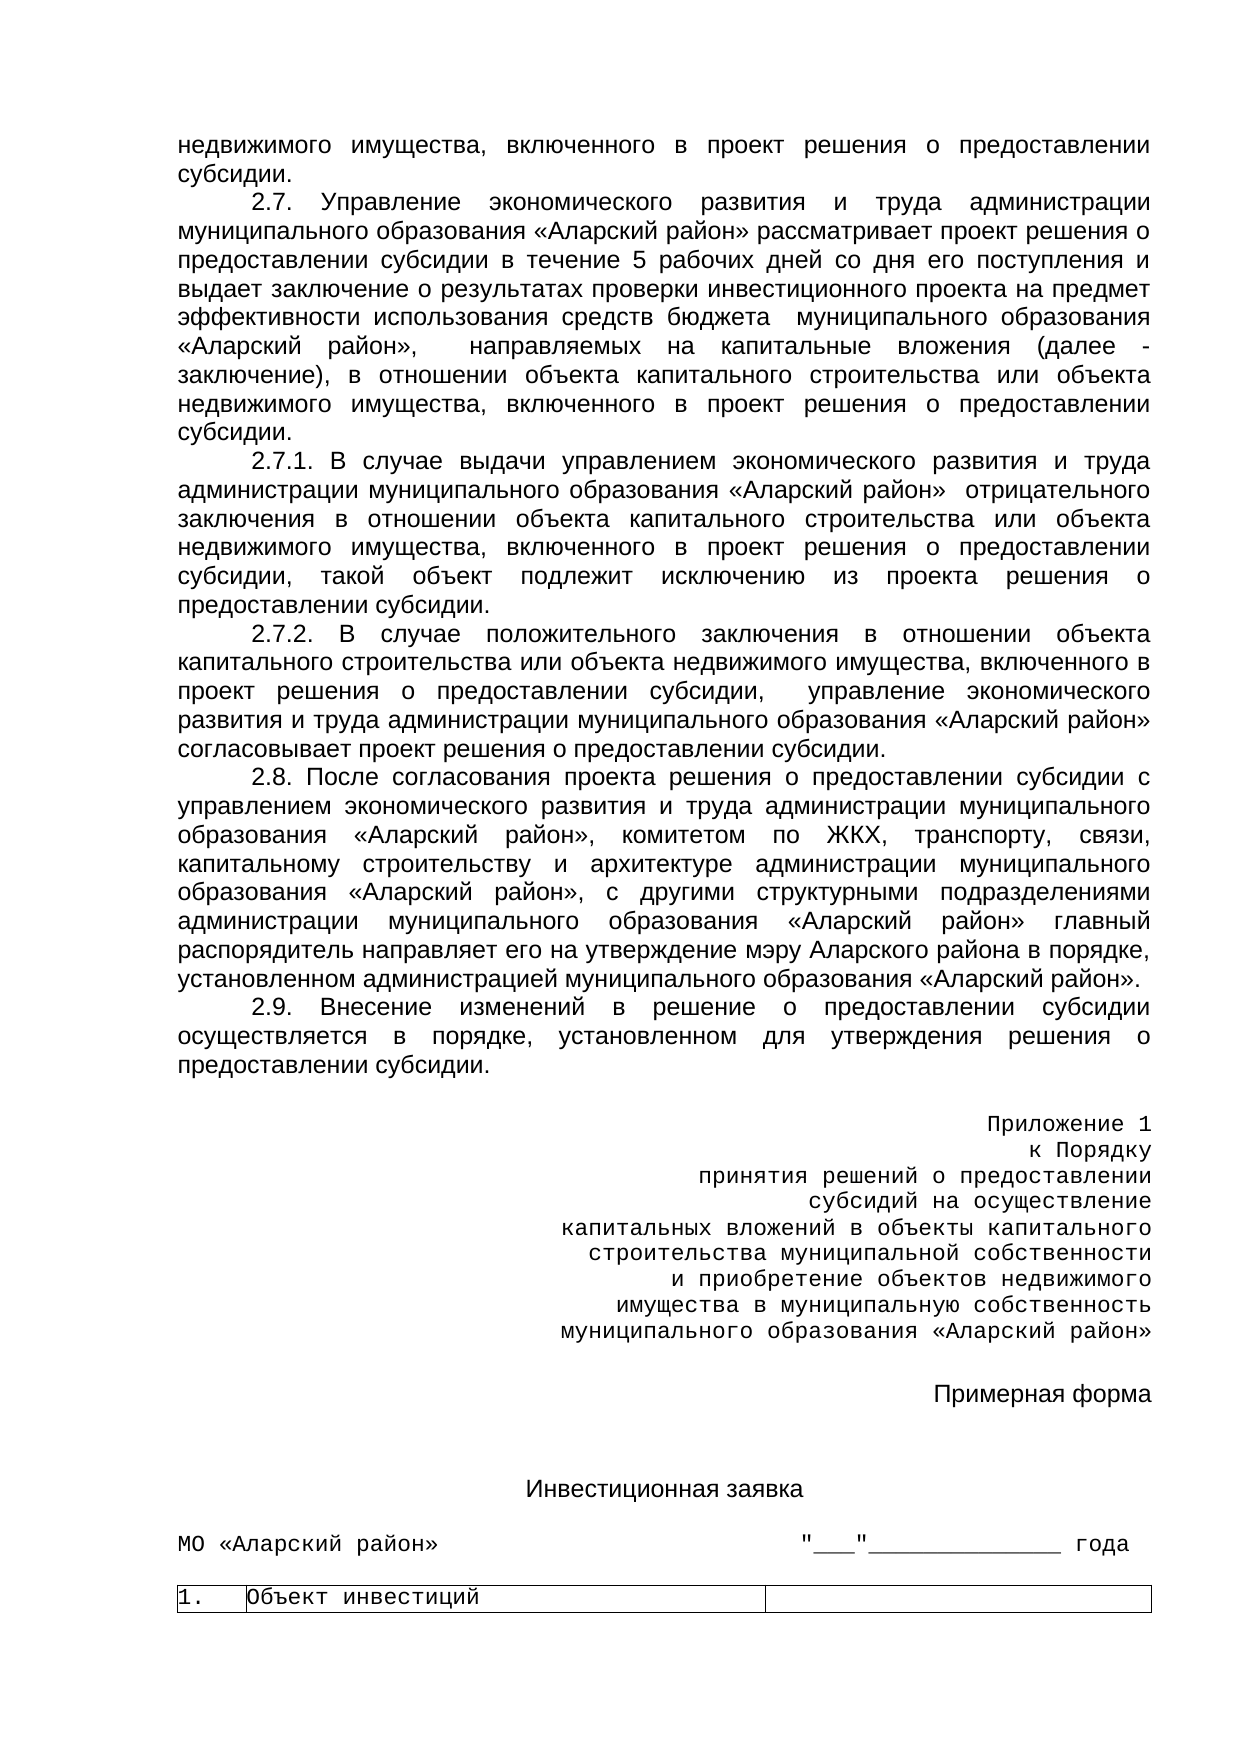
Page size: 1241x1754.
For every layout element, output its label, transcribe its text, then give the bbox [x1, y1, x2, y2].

text и приобретение объектов недвижимого [177, 1268, 1152, 1294]
text 2.7. Управление экономического развития и труда администрации муниципального образования «Аларский район» рассматривает проект решения о предоставлении субсидии в течение 5 рабочих дней со дня его поступления и выдает заключение о результатах проверки инвестиционного проекта на предмет эффективности использования средств бюджета муниципального образования «Аларский район», направляемых на капитальные вложения (далее - заключение), в отношении объекта капитального строительства или объекта недвижимого имущества, включенного в проект решения о предоставлении субсидии. [177, 187, 1152, 446]
text принятия решений о предоставлении [177, 1164, 1152, 1190]
text 2.8. После согласования проекта решения о предоставлении субсидии с управлением экономического развития и труда администрации муниципального образования «Аларский район», комитетом по ЖКХ, транспорту, связи, капитальному строительству и архитектуре администрации муниципального образования «Аларский район», с другими структурными подразделениями администрации муниципального образования «Аларский район» главный распорядитель направляет его на утверждение мэру Аларского района в порядке, установленном администрацией муниципального образования «Аларский район». [177, 762, 1152, 992]
table_cell [766, 1586, 1151, 1612]
text к Порядку [177, 1138, 1152, 1164]
table_header МО «Аларский район» [177, 1532, 653, 1584]
text 2.7.1. В случае выдачи управлением экономического развития и труда администрации муниципального образования «Аларский район» отрицательного заключения в отношении объекта капитального строительства или объекта недвижимого имущества, включенного в проект решения о предоставлении субсидии, такой объект подлежит исключению из проекта решения о предоставлении субсидии. [177, 446, 1152, 618]
text Инвестиционная заявка [177, 1474, 1152, 1503]
text капитальных вложений в объекты капитального [177, 1216, 1152, 1242]
table_cell Объект инвестиций [247, 1586, 765, 1612]
table_header "___"______________ года [653, 1532, 1129, 1584]
text имущества в муниципальную собственность [177, 1294, 1152, 1319]
text 2.7.2. В случае положительного заключения в отношении объекта капитального строительства или объекта недвижимого имущества, включенного в проект решения о предоставлении субсидии, управление экономического развития и труда администрации муниципального образования «Аларский район» согласовывает проект решения о предоставлении субсидии. [177, 618, 1152, 762]
text Примерная форма [177, 1378, 1152, 1407]
text строительства муниципальной собственности [177, 1242, 1152, 1268]
text субсидий на осуществление [177, 1190, 1152, 1216]
text муниципального образования «Аларский район» [177, 1319, 1152, 1346]
table_cell 1. [178, 1586, 246, 1612]
text Приложение 1 [177, 1112, 1152, 1138]
text 2.9. Внесение изменений в решение о предоставлении субсидии осуществляется в порядке, установленном для утверждения решения о предоставлении субсидии. [177, 992, 1152, 1078]
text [177, 130, 1152, 187]
